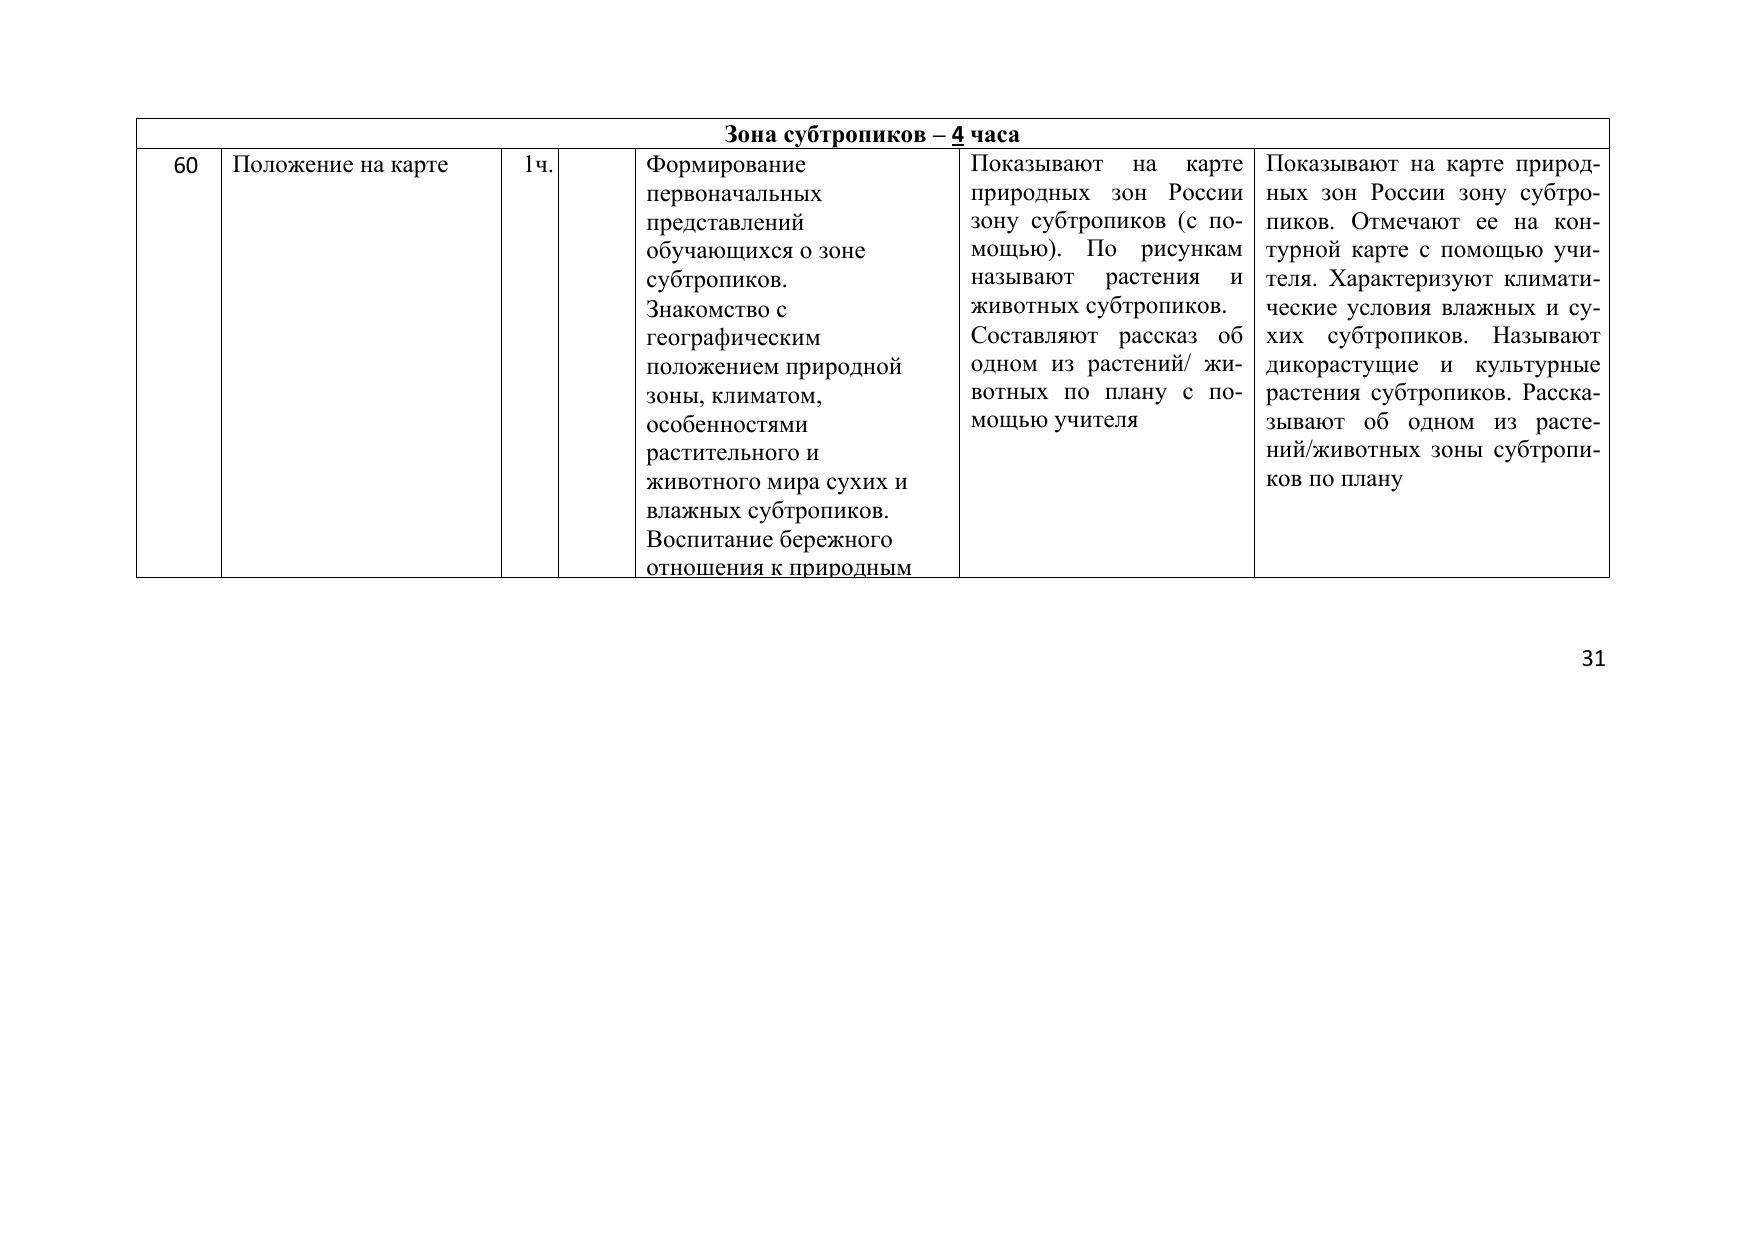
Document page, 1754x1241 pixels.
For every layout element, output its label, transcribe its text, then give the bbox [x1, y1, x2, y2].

table_cell Зона субтропиков – 4 часа [137, 119, 1609, 148]
table_cell [559, 149, 635, 577]
table_cell Формирование первоначальных представлений обучающихся о зоне субтропиков. Знакомство с географическим положением природной зоны, климатом, особенностями растительного и животного мира сухих и влажных субтропиков. Воспитание бережного отношения к природным богатствам своей страны [636, 149, 959, 577]
text 31 [1581, 642, 1638, 673]
table_cell 1ч. [502, 149, 558, 577]
table_cell Показывают на карте природ-ных зон России зону субтро-пиков. Отмечают ее на кон-турной карте с помощью учи-теля. Характеризуют климати-ческие условия влажных и су-хих субтропиков. Называют дикорастущие и культурные растения субтропиков. Расска-зывают об одном из расте-ний/животных зоны субтропи-ков по плану [1255, 149, 1609, 577]
table_cell Положение на карте [222, 149, 501, 577]
table_cell Показывают на карте природных зон России зону субтропиков (с по-мощью). По рисункам называют растения и животных субтропиков. Составляют рассказ об одном из растений/ жи-вотных по плану с по-мощью учителя [960, 149, 1254, 577]
table_cell 60 [137, 149, 221, 577]
